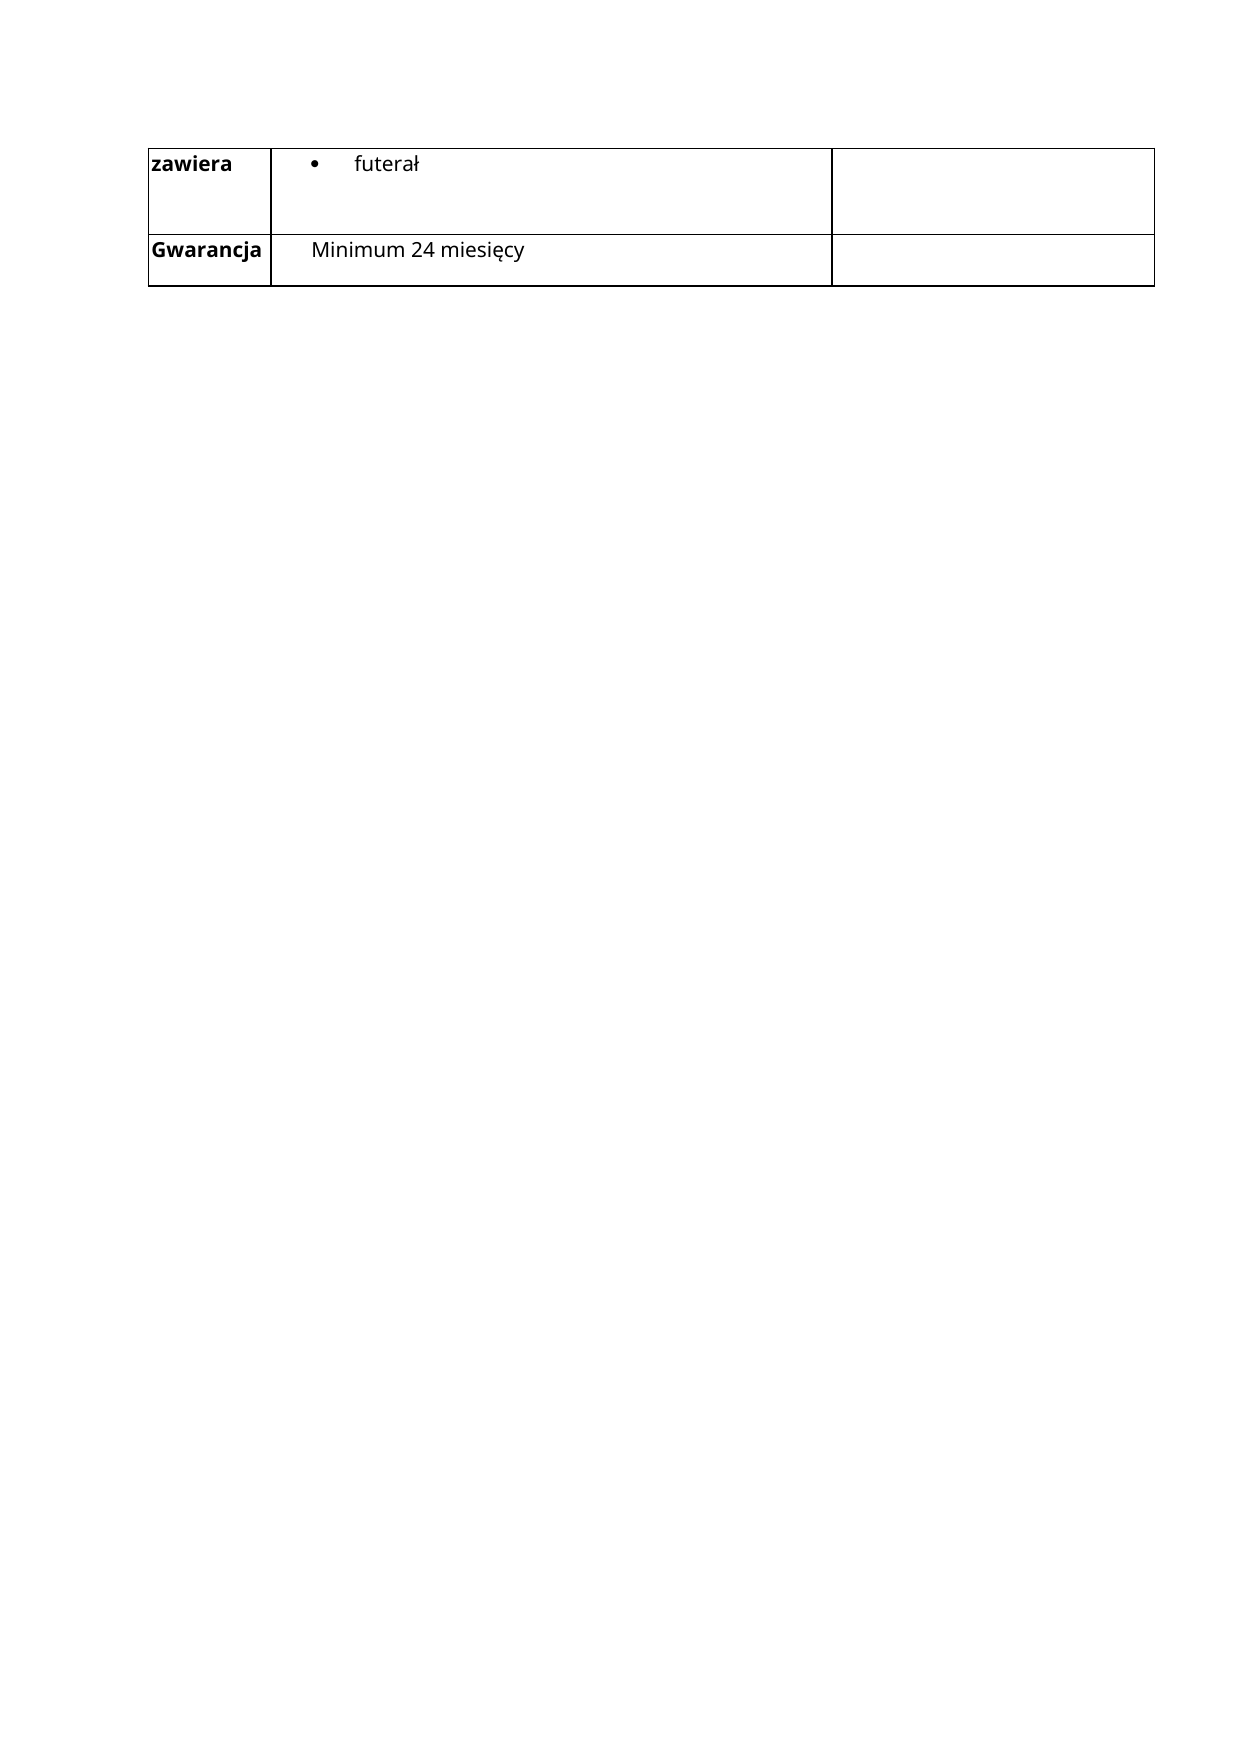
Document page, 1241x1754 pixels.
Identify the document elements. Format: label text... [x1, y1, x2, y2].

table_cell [272, 149, 831, 234]
table_cell [833, 149, 1154, 234]
table_cell Zestaw zawiera [149, 149, 270, 234]
table_cell Gwarancja [149, 235, 270, 285]
table_cell Minimum 24 miesięcy [272, 235, 831, 285]
table_cell [833, 235, 1154, 285]
